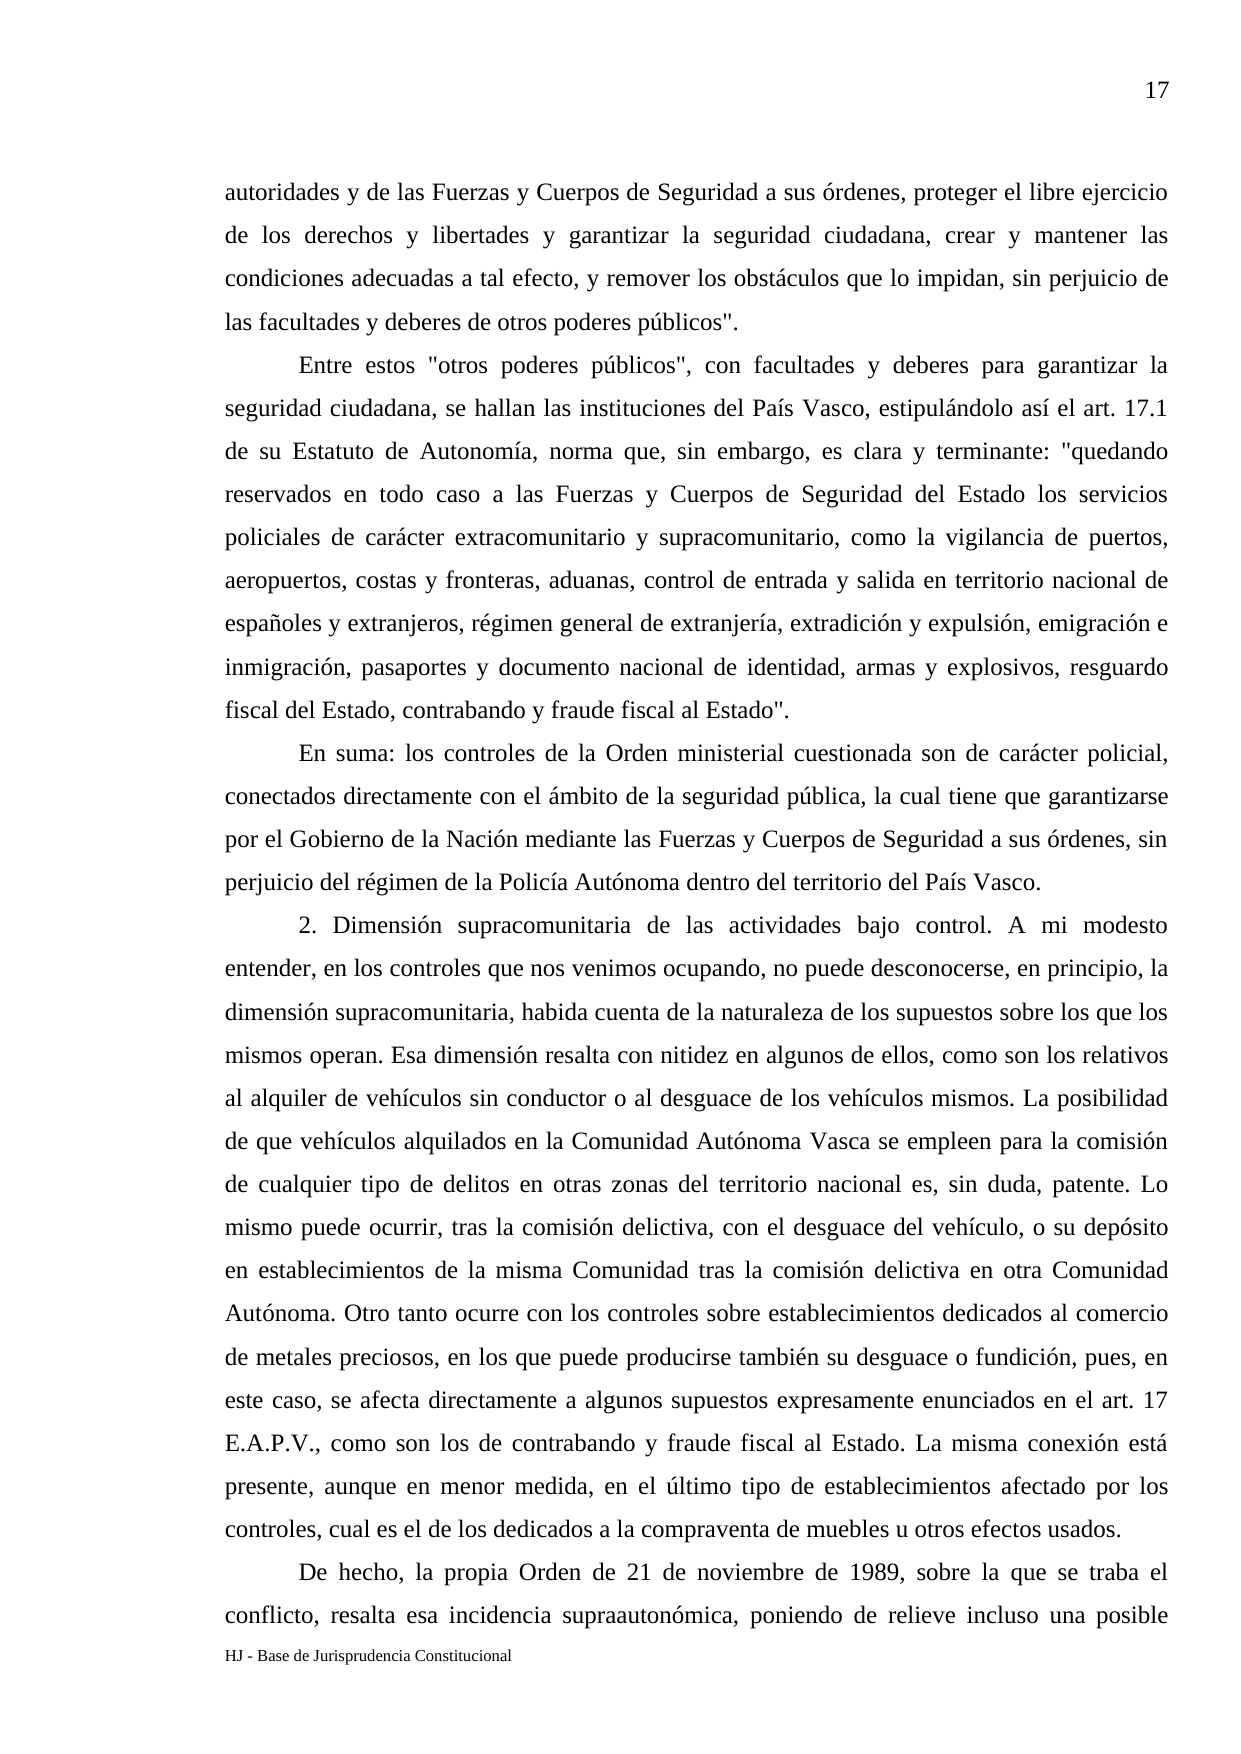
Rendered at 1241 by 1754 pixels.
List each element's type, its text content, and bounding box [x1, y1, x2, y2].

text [224, 177, 1169, 335]
text Entre estos "otros poderes públicos", con facultades y deberes para garantizar la seguridad ciudadana, se hallan las instituciones del País Vasco, estipulándolo así el art. 17.1 de su Estatuto de Autonomía, norma que, sin embargo, es clara y terminante: "quedando reservados en todo caso a las Fuerzas y Cuerpos de Seguridad del Estado los servicios policiales de carácter extracomunitario y supracomunitario, como la vigilancia de puertos, aeropuertos, costas y fronteras, aduanas, control de entrada y salida en territorio nacional de españoles y extranjeros, régimen general de extranjería, extradición y expulsión, emigración e inmigración, pasaportes y documento nacional de identidad, armas y explosivos, resguardo fiscal del Estado, contrabando y fraude fiscal al Estado". [224, 350, 1169, 723]
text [224, 1557, 1169, 1629]
text 2. Dimensión supracomunitaria de las actividades bajo control. A mi modesto entender, en los controles que nos venimos ocupando, no puede desconocerse, en principio, la dimensión supracomunitaria, habida cuenta de la naturaleza de los supuestos sobre los que los mismos operan. Esa dimensión resalta con nitidez en algunos de ellos, como son los relativos al alquiler de vehículos sin conductor o al desguace de los vehículos mismos. La posibilidad de que vehículos alquilados en la Comunidad Autónoma Vasca se empleen para la comisión de cualquier tipo de delitos en otras zonas del territorio nacional es, sin duda, patente. Lo mismo puede ocurrir, tras la comisión delictiva, con el desguace del vehículo, o su depósito en establecimientos de la misma Comunidad tras la comisión delictiva en otra Comunidad Autónoma. Otro tanto ocurre con los controles sobre establecimientos dedicados al comercio de metales preciosos, en los que puede producirse también su desguace o fundición, pues, en este caso, se afecta directamente a algunos supuestos expresamente enunciados en el art. 17 E.A.P.V., como son los de contrabando y fraude fiscal al Estado. La misma conexión está presente, aunque en menor medida, en el último tipo de establecimientos afectado por los controles, cual es el de los dedicados a la compraventa de muebles u otros efectos usados. [224, 910, 1169, 1543]
text En suma: los controles de la Orden ministerial cuestionada son de carácter policial, conectados directamente con el ámbito de la seguridad pública, la cual tiene que garantizarse por el Gobierno de la Nación mediante las Fuerzas y Cuerpos de Seguridad a sus órdenes, sin perjuicio del régimen de la Policía Autónoma dentro del territorio del País Vasco. [224, 738, 1169, 896]
